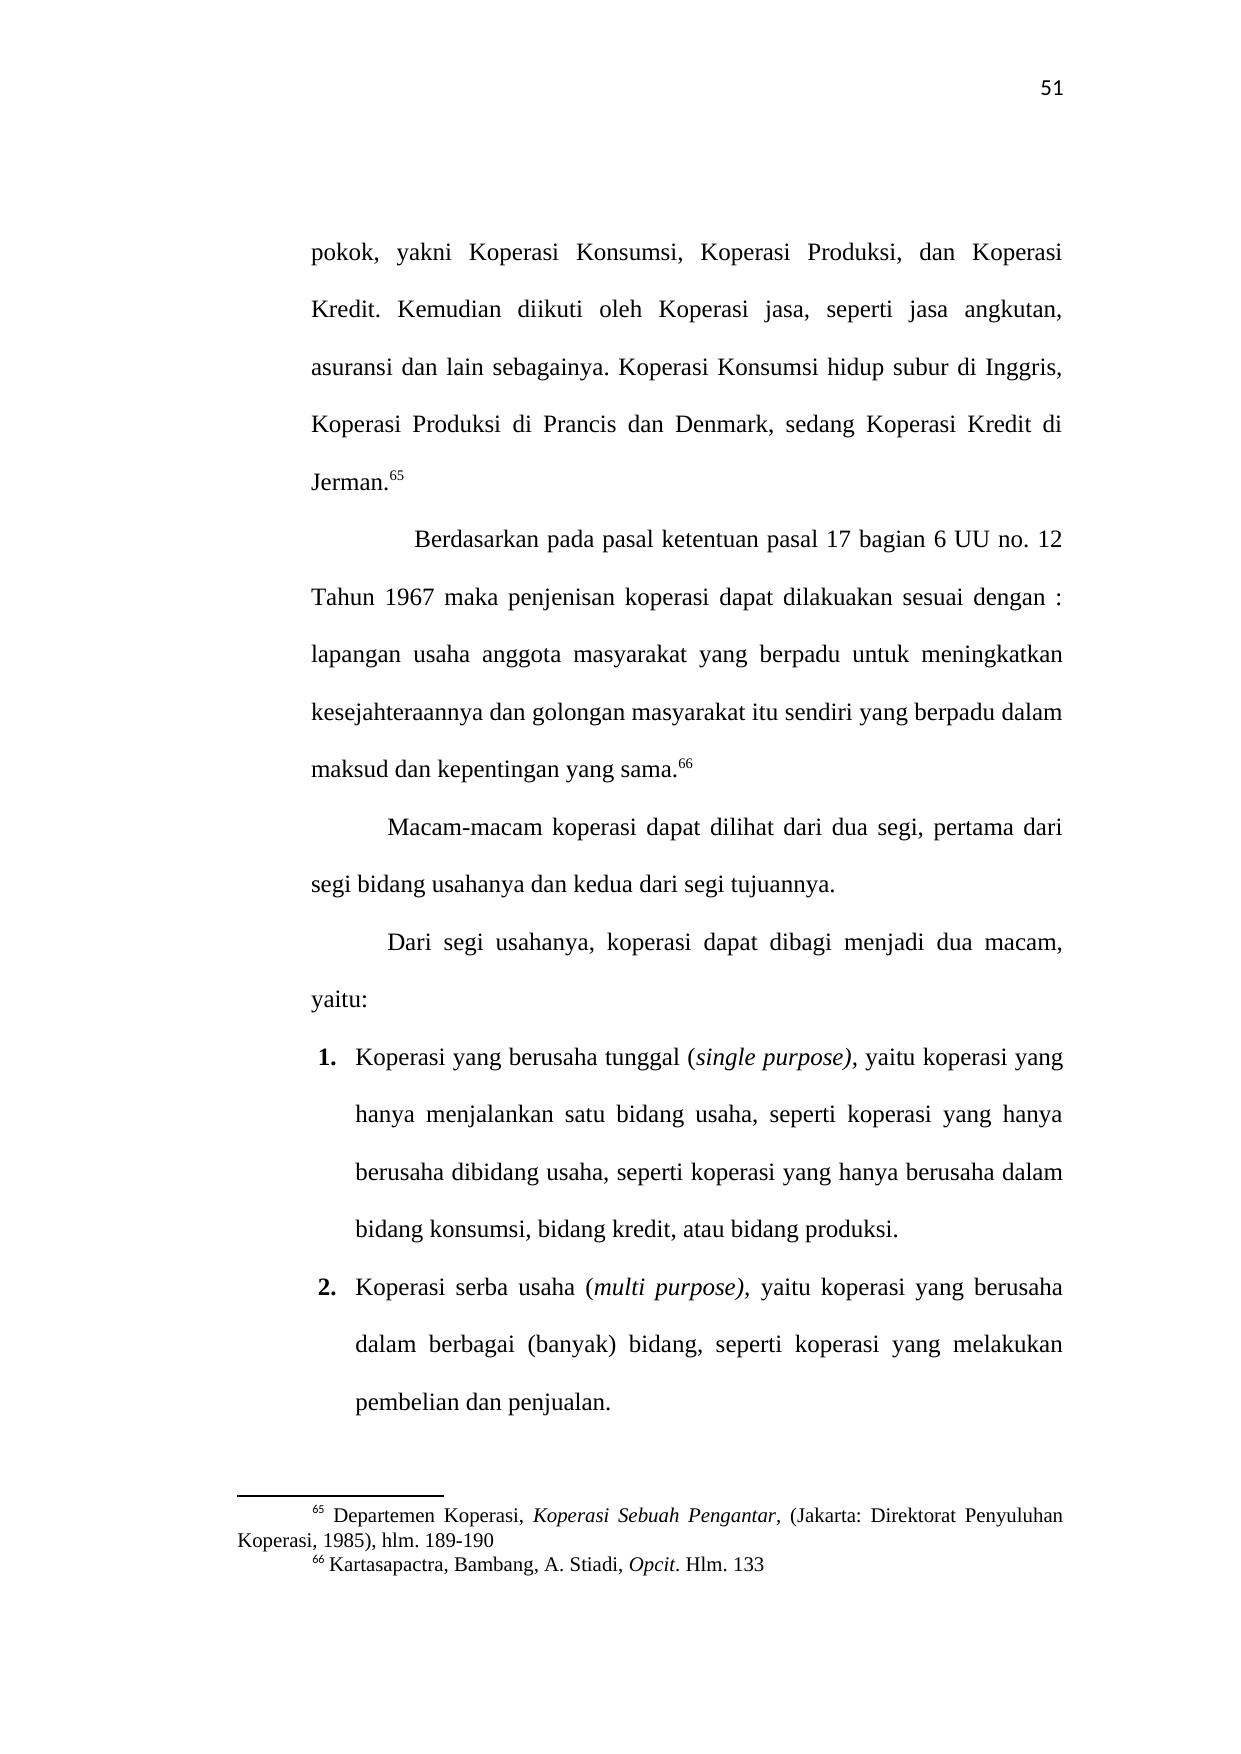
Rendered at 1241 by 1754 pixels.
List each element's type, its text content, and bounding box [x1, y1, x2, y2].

list Koperasi yang berusaha tunggal (single purpose), yaitu koperasi yang hanya menjalankan satu bidang usaha, seperti koperasi yang hanya berusaha dibidang usaha, seperti koperasi yang hanya berusaha dalam bidang konsumsi, bidang kredit, atau bidang produksi. [318, 1042, 1063, 1243]
list Dari segi usahanya, koperasi dapat dibagi menjadi dua macam, yaitu: [311, 927, 1063, 1013]
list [311, 237, 1063, 496]
list Berdasarkan pada pasal ketentuan pasal 17 bagian 6 UU no. 12 Tahun 1967 maka penjenisan koperasi dapat dilakuakan sesuai dengan : lapangan usaha anggota masyarakat yang berpadu untuk meningkatkan kesejahteraannya dan golongan masyarakat itu sendiri yang berpadu dalam maksud dan kepentingan yang sama. [311, 524, 1063, 783]
list Koperasi serba usaha (multi purpose), yaitu koperasi yang berusaha dalam berbagai (banyak) bidang, seperti koperasi yang melakukan pembelian dan penjualan. [318, 1272, 1063, 1416]
list Macam-macam koperasi dapat dilihat dari dua segi, pertama dari segi bidang usahanya dan kedua dari segi tujuannya. [311, 812, 1063, 898]
